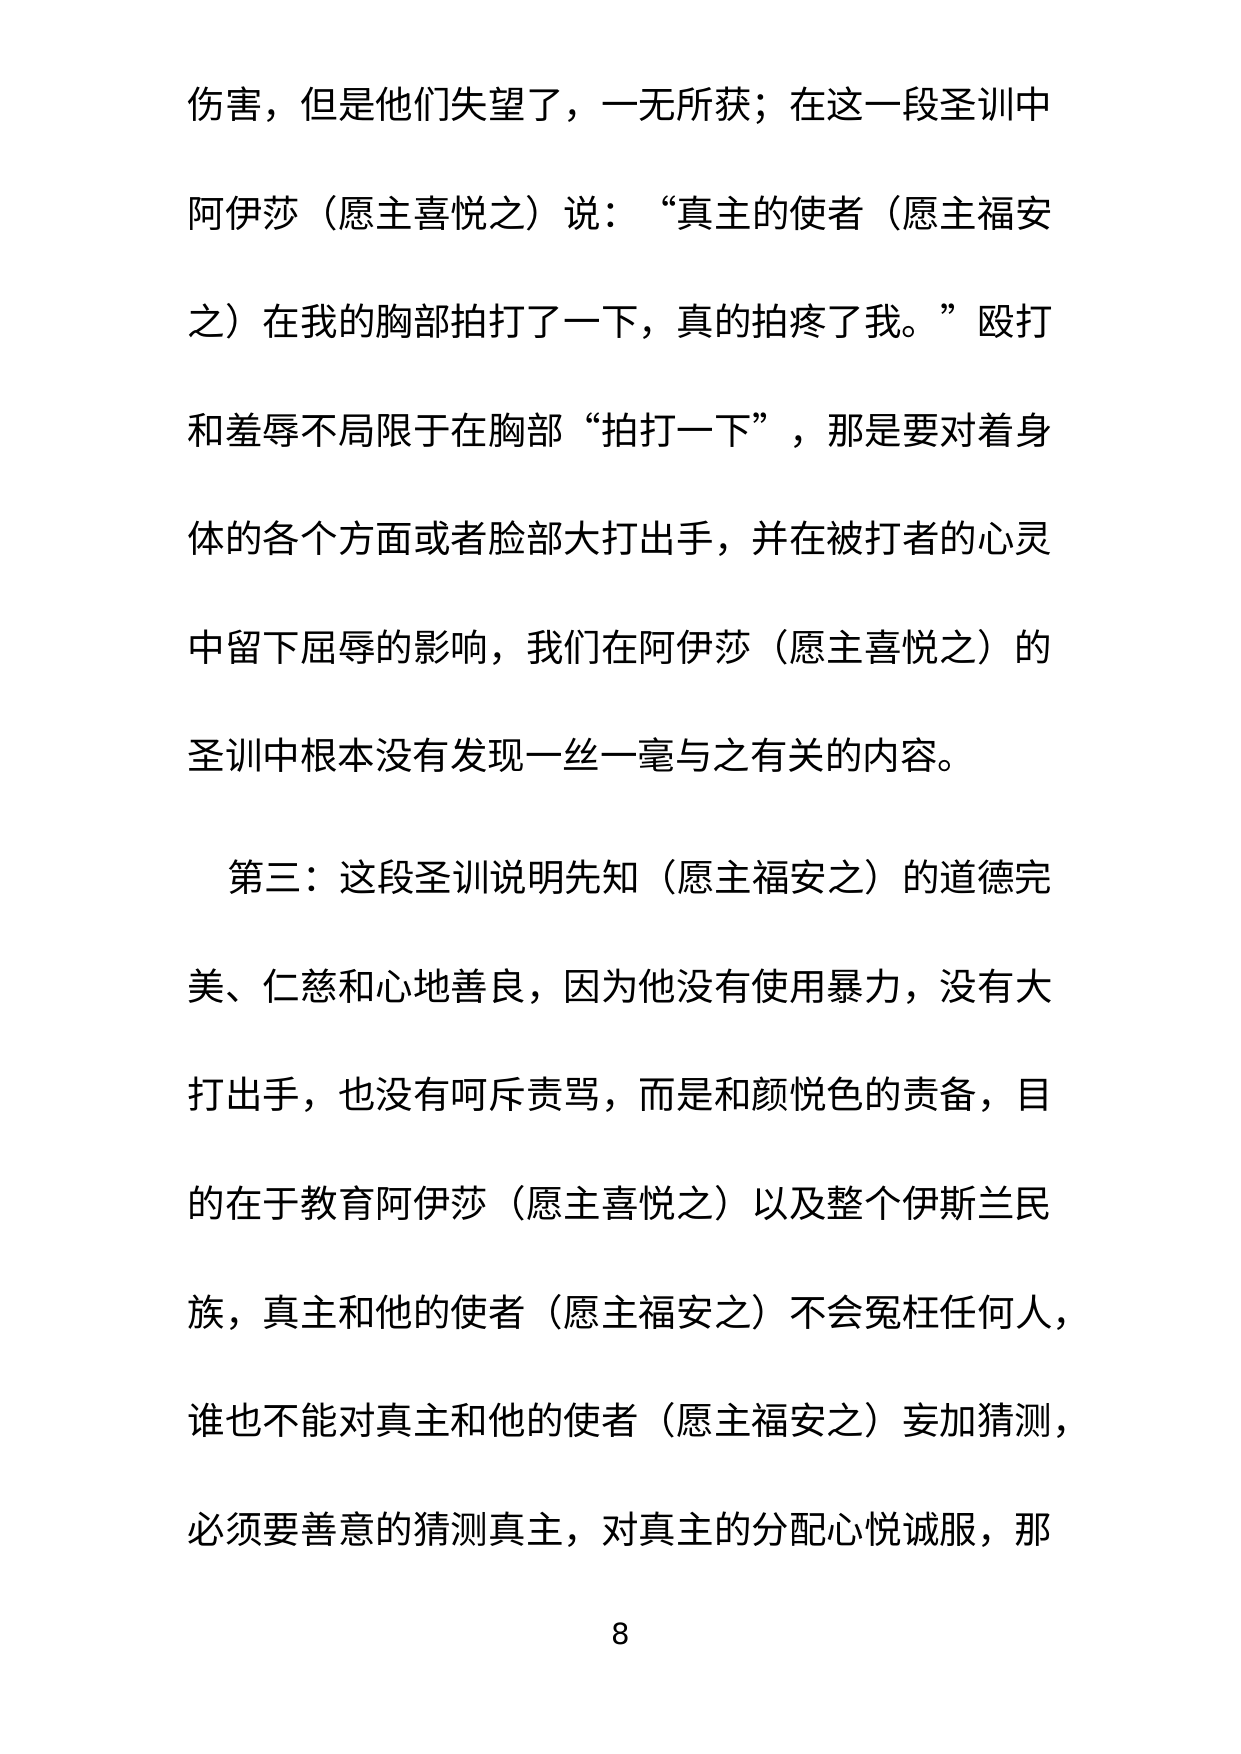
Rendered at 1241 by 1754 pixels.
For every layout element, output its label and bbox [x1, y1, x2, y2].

text [187, 848, 1053, 1554]
text [187, 75, 1053, 780]
